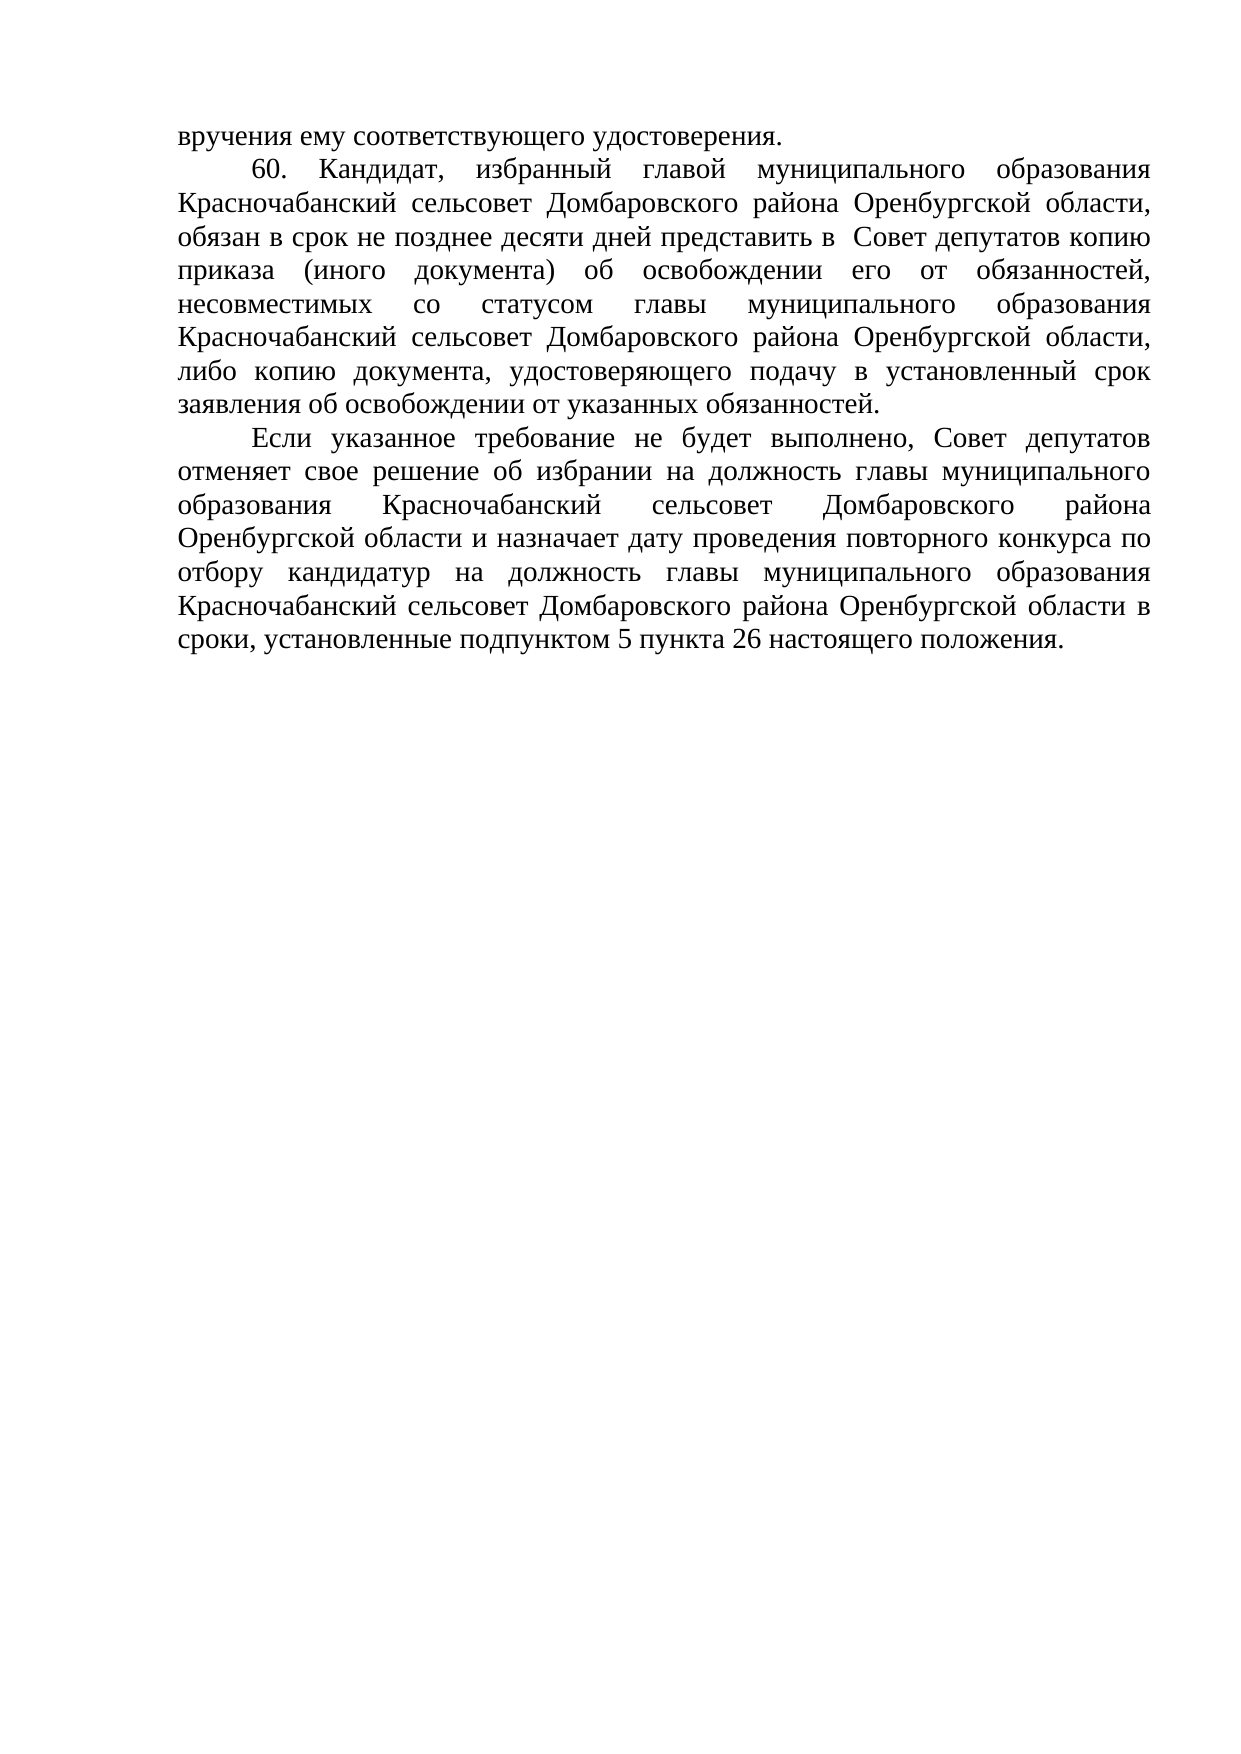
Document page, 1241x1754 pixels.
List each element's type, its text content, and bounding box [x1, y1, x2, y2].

text 60. Кандидат, избранный главой муниципального образования Красночабанский сельсовет Домбаровского района Оренбургской области, обязан в срок не позднее десяти дней представить в Совет депутатов копию приказа (иного документа) об освобождении его от обязанностей, несовместимых со статусом главы муниципального образования Красночабанский сельсовет Домбаровского района Оренбургской области, либо копию документа, удостоверяющего подачу в установленный срок заявления об освобождении от указанных обязанностей. [177, 152, 1152, 420]
text Если указанное требование не будет выполнено, Совет депутатов отменяет свое решение об избрании на должность главы муниципального образования Красночабанский сельсовет Домбаровского района Оренбургской области и назначает дату проведения повторного конкурса по отбору кандидатур на должность главы муниципального образования Красночабанский сельсовет Домбаровского района Оренбургской области в сроки, установленные подпунктом 5 пункта 26 настоящего положения. [177, 420, 1152, 655]
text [177, 118, 1152, 152]
